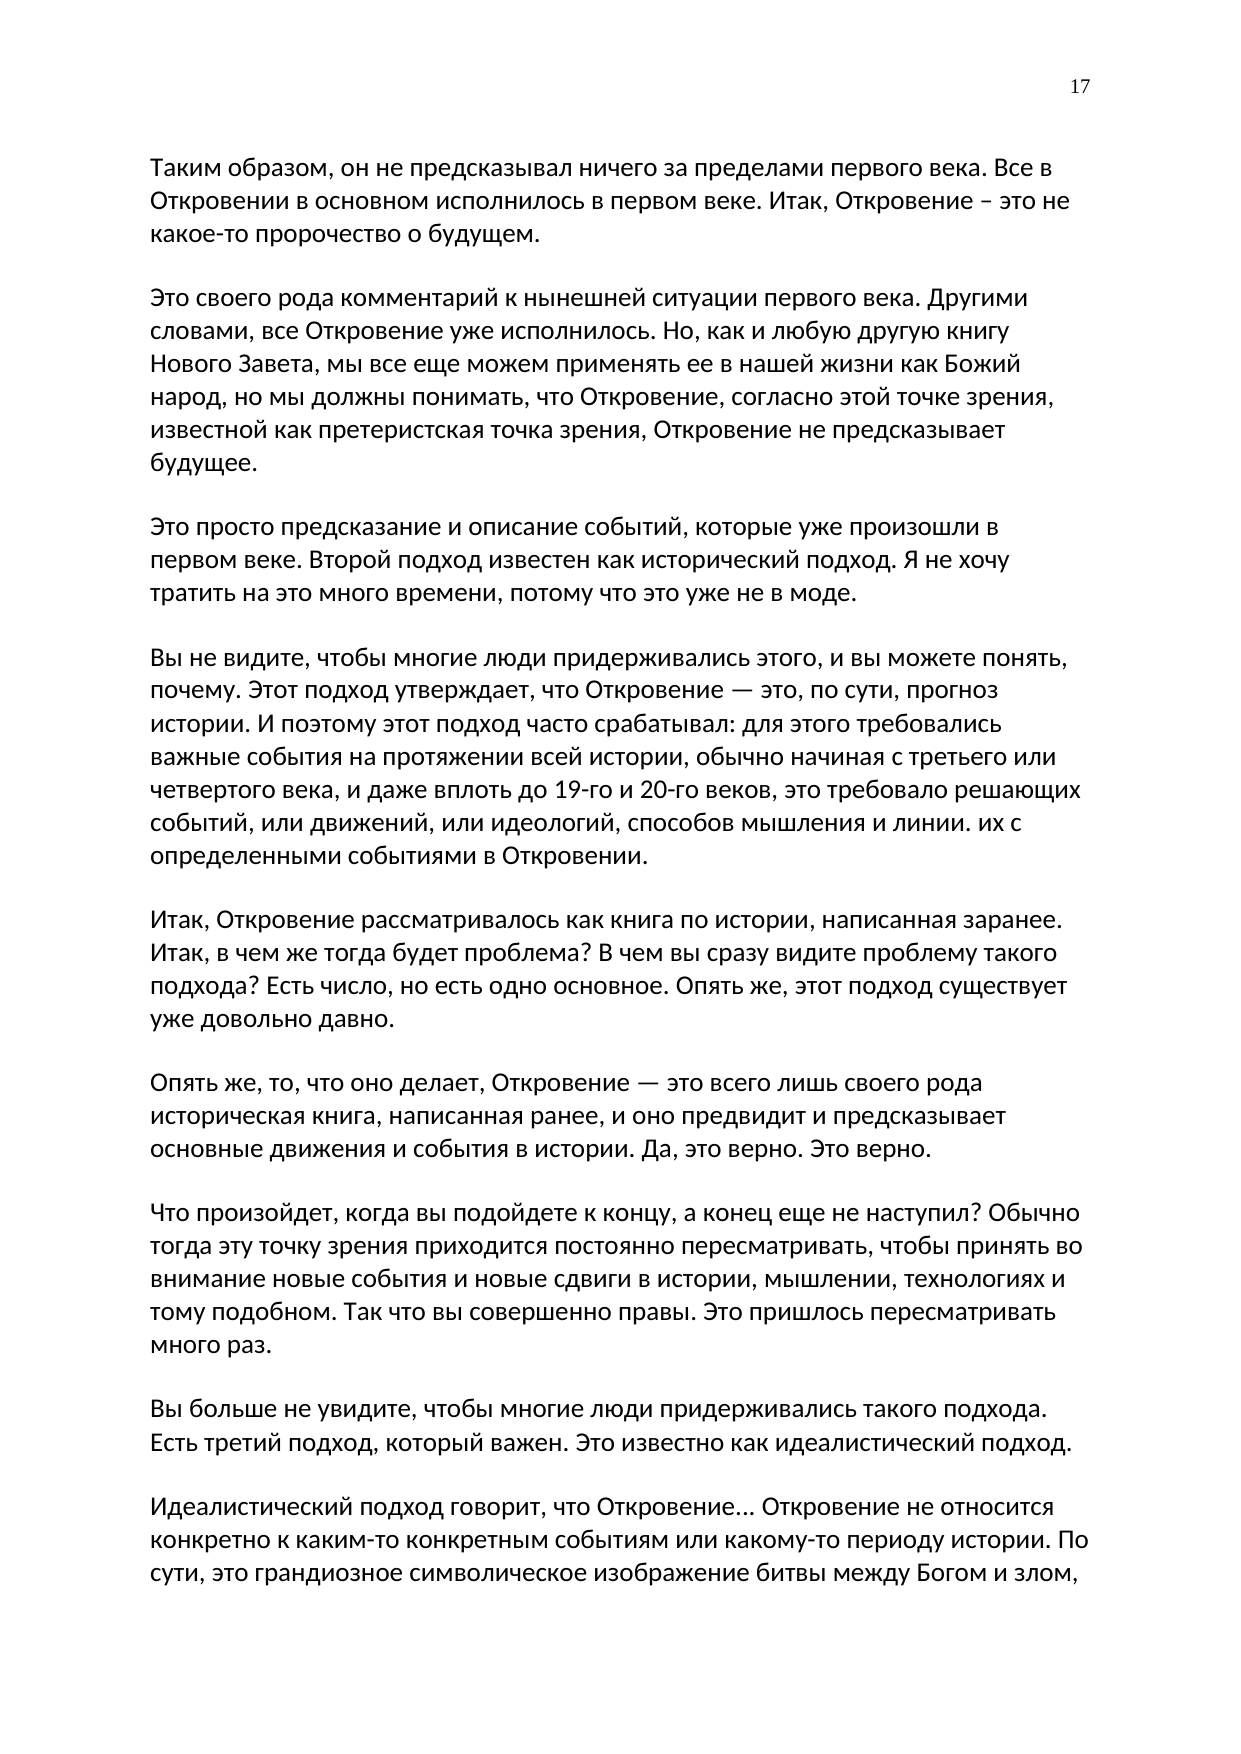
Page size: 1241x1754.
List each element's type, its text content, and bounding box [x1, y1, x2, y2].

text Вы не видите, чтобы многие люди придерживались этого, и вы можете понять, почему. Этот подход утверждает, что Откровение — это, по сути, прогноз истории. И поэтому этот подход часто срабатывал: для этого требовались важные события на протяжении всей истории, обычно начиная с третьего или четвертого века, и даже вплоть до 19-го и 20-го веков, это требовало решающих событий, или движений, или идеологий, способов мышления и линии. их с определенными событиями в Откровении. [150, 640, 1090, 871]
text Таким образом, он не предсказывал ничего за пределами первого века. Все в Откровении в основном исполнилось в первом веке. Итак, Откровение – это не какое-то пророчество о будущем. [150, 150, 1090, 249]
text Что произойдет, когда вы подойдете к концу, а конец еще не наступил? Обычно тогда эту точку зрения приходится постоянно пересматривать, чтобы принять во внимание новые события и новые сдвиги в истории, мышлении, технологиях и тому подобном. Так что вы совершенно правы. Это пришлось пересматривать много раз. [150, 1195, 1090, 1361]
text Итак, Откровение рассматривалось как книга по истории, написанная заранее. Итак, в чем же тогда будет проблема? В чем вы сразу видите проблему такого подхода? Есть число, но есть одно основное. Опять же, этот подход существует уже довольно давно. [150, 902, 1090, 1034]
text Это просто предсказание и описание событий, которые уже произошли в первом веке. Второй подход известен как исторический подход. Я не хочу тратить на это много времени, потому что это уже не в моде. [150, 509, 1090, 608]
text Вы больше не увидите, чтобы многие люди придерживались такого подхода. Есть третий подход, который важен. Это известно как идеалистический подход. [150, 1392, 1090, 1458]
text Опять же, то, что оно делает, Откровение — это всего лишь своего рода историческая книга, написанная ранее, и оно предвидит и предсказывает основные движения и события в истории. Да, это верно. Это верно. [150, 1065, 1090, 1164]
text Это своего рода комментарий к нынешней ситуации первого века. Другими словами, все Откровение уже исполнилось. Но, как и любую другую книгу Нового Завета, мы все еще можем применять ее в нашей жизни как Божий народ, но мы должны понимать, что Откровение, согласно этой точке зрения, известной как претеристская точка зрения, Откровение не предсказывает будущее. [150, 280, 1090, 478]
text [150, 1489, 1090, 1588]
